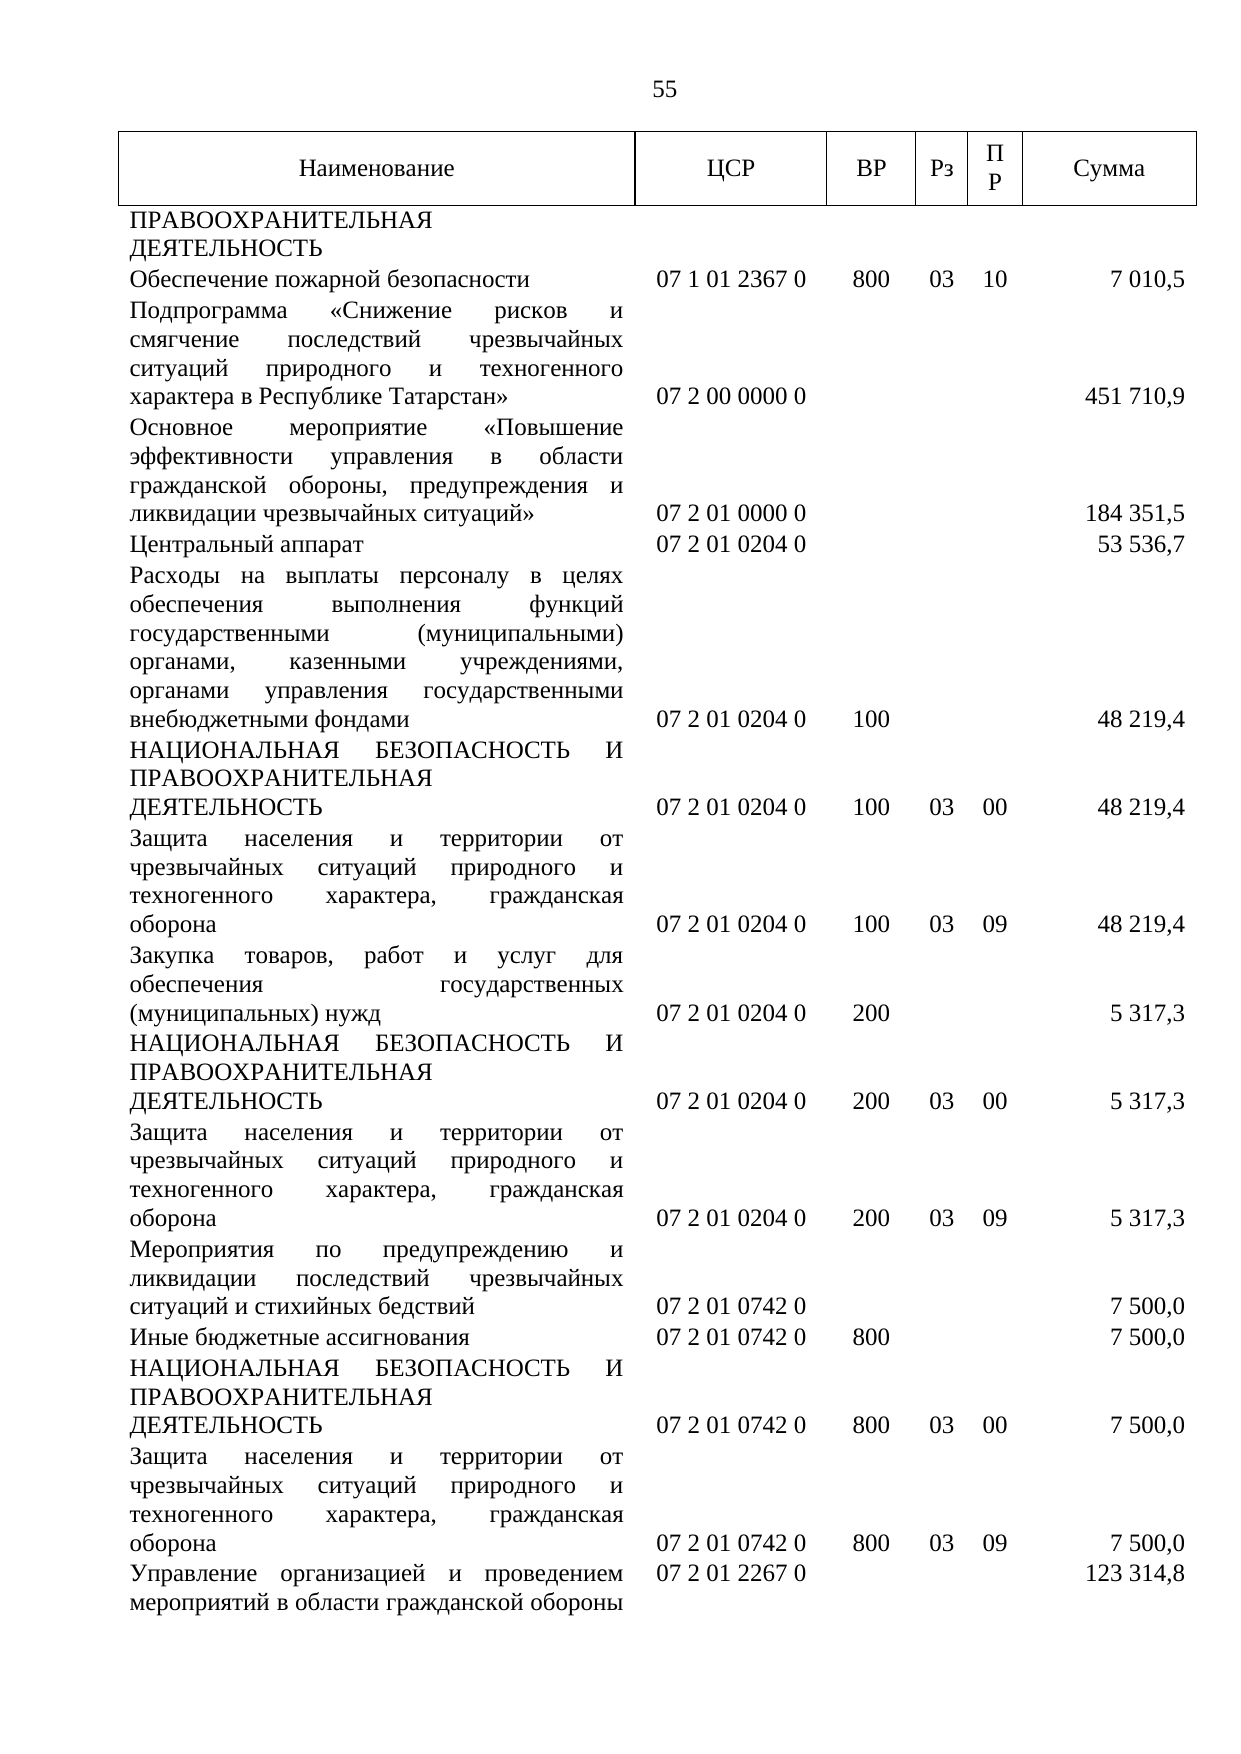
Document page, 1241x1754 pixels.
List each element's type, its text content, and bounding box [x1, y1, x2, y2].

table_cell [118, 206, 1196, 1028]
table_header Сумма [1023, 132, 1196, 205]
table_header ПР [968, 132, 1022, 205]
table_header ВР [827, 132, 915, 205]
table_header Наименование [119, 132, 634, 205]
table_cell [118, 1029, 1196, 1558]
table_header ЦСР [636, 132, 826, 205]
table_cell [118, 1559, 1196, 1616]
table_header Рз [916, 132, 967, 205]
